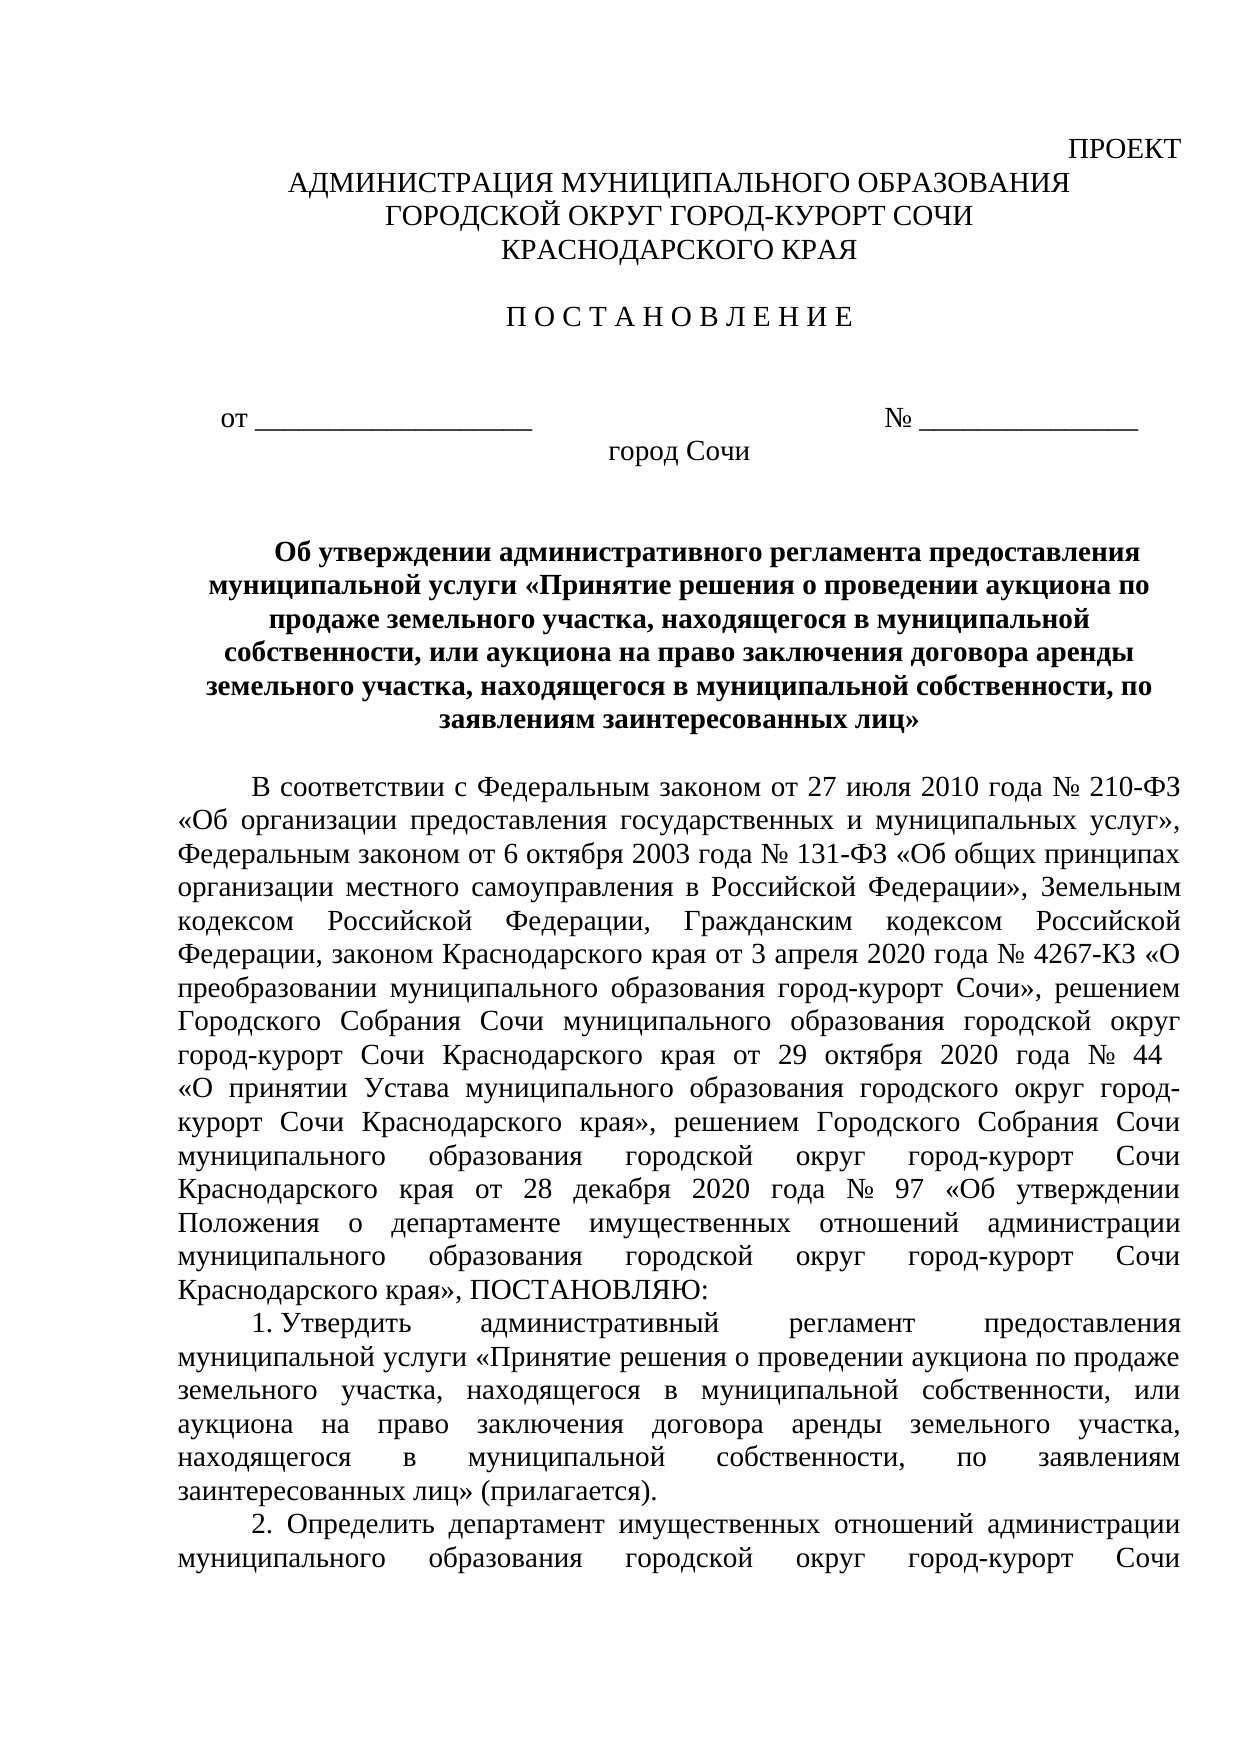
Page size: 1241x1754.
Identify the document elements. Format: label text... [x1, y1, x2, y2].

text В соответствии с Федеральным законом от 27 июля 2010 года № 210-ФЗ «Об организации предоставления государственных и муниципальных услуг», Федеральным законом от 6 октября 2003 года № 131-ФЗ «Об общих принципах организации местного самоуправления в Российской Федерации», Земельным кодексом Российской Федерации, Гражданским кодексом Российской Федерации, законом Краснодарского края от 3 апреля 2020 года № 4267-КЗ «О преобразовании муниципального образования город-курорт Сочи», решением Городского Собрания Сочи муниципального образования городской округ город-курорт Сочи Краснодарского края от 29 октября 2020 года № 44 «О принятии Устава муниципального образования городского округ город-курорт Сочи Краснодарского края», решением Городского Собрания Сочи муниципального образования городской округ город-курорт Сочи Краснодарского края от 28 декабря 2020 года № 97 «Об утверждении Положения о департаменте имущественных отношений администрации муниципального образования городской округ город-курорт Сочи Краснодарского края», ПОСТАНОВЛЯЮ: [177, 769, 1181, 1305]
text КРАСНОДАРСКОГО КРАЯ [177, 232, 1181, 266]
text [177, 1507, 1181, 1574]
text АДМИНИСТРАЦИЯ МУНИЦИПАЛЬНОГО ОБРАЗОВАНИЯ [177, 165, 1181, 198]
text от ___________________ № _______________ [177, 400, 1181, 433]
text Об утверждении административного регламента предоставления муниципальной услуги «Принятие решения о проведении аукциона по продаже земельного участка, находящегося в муниципальной собственности, или аукциона на право заключения договора аренды земельного участка, находящегося в муниципальной собственности, по заявлениям заинтересованных лиц» [177, 534, 1181, 735]
text город Сочи [177, 433, 1181, 467]
text П О С Т А Н О В Л Е Н И Е [177, 299, 1181, 333]
text ГОРОДСКОЙ ОКРУГ ГОРОД-КУРОРТ СОЧИ [177, 198, 1181, 232]
text ПРОЕКТ [177, 131, 1181, 165]
text 1. Утвердить административный регламент предоставления муниципальной услуги «Принятие решения о проведении аукциона по продаже земельного участка, находящегося в муниципальной собственности, или аукциона на право заключения договора аренды земельного участка, находящегося в муниципальной собственности, по заявлениям заинтересованных лиц» (прилагается). [177, 1305, 1181, 1507]
